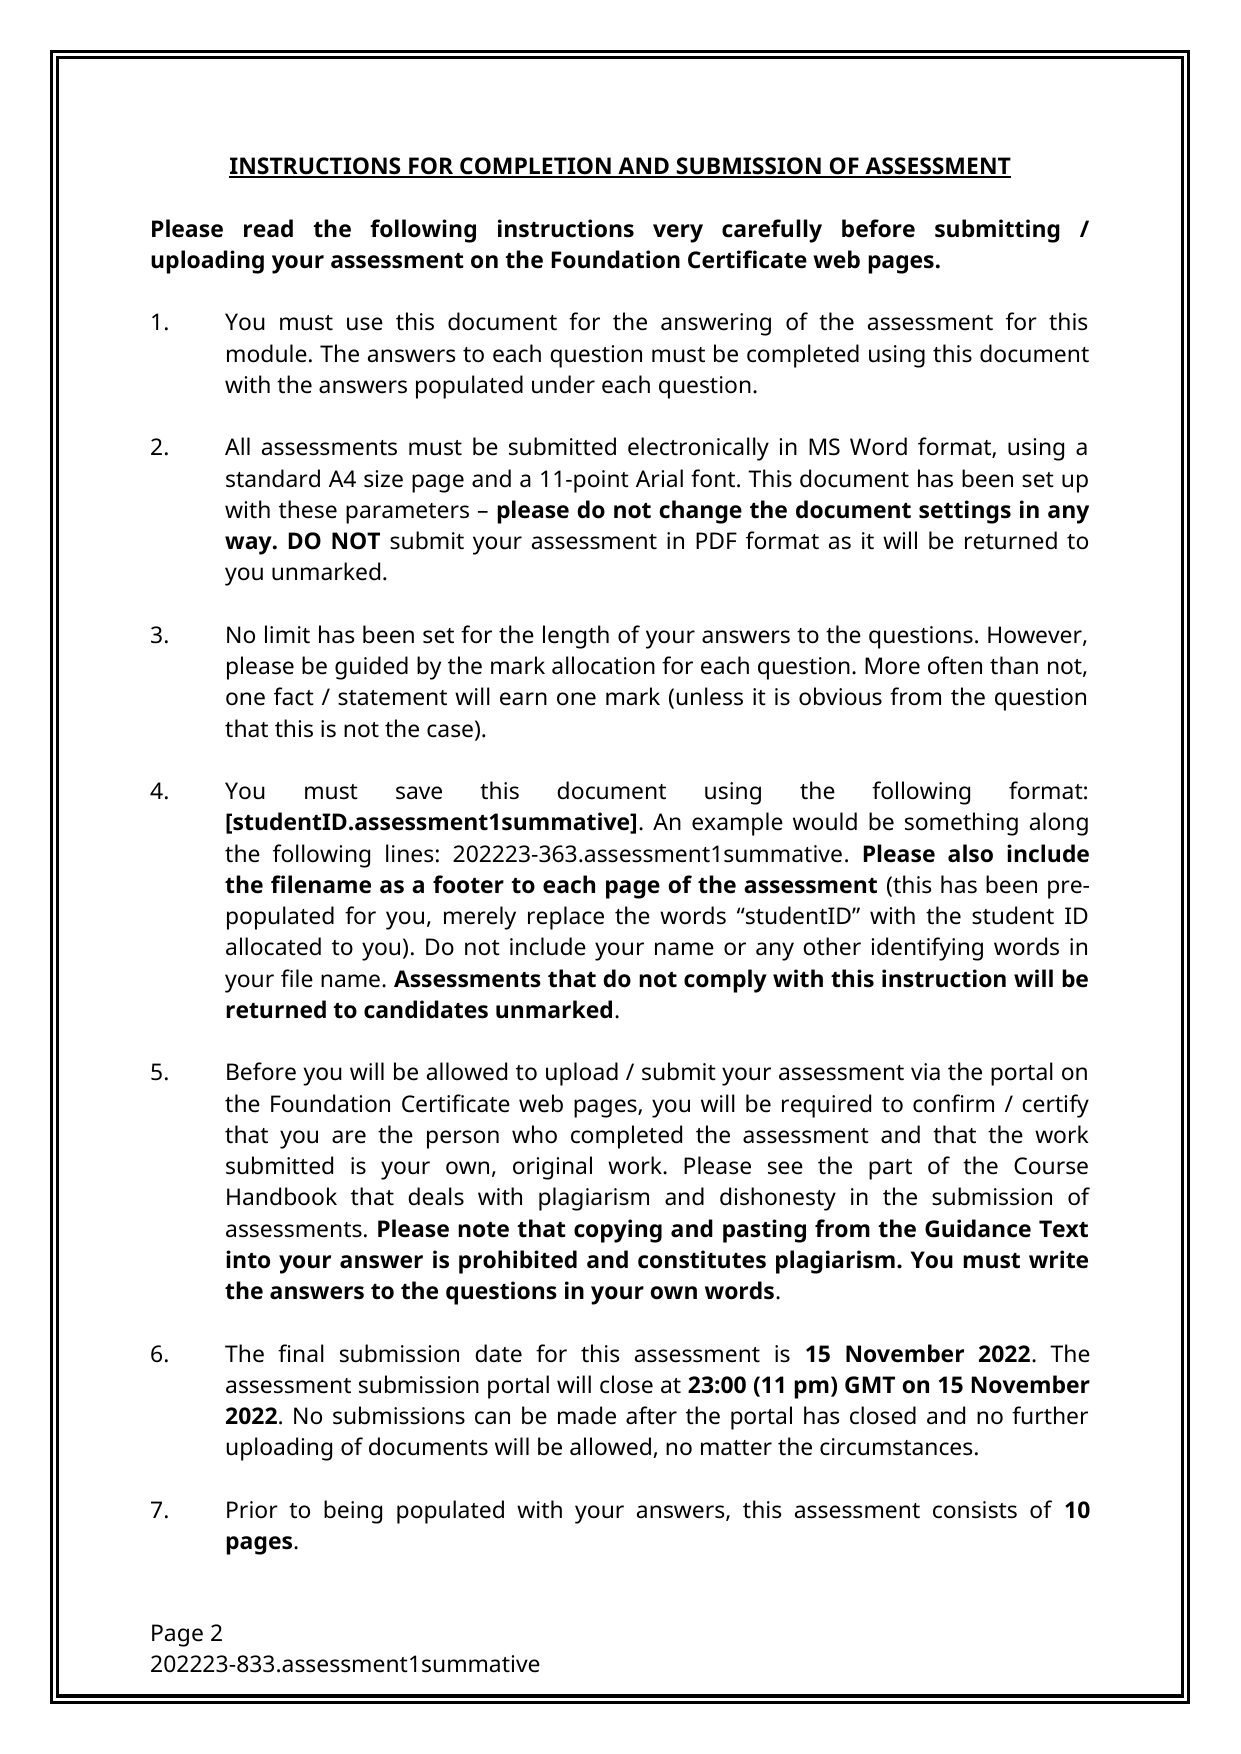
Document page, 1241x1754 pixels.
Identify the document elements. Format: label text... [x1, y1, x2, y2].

text Please read the following instructions very carefully before submitting / uploading your assessment on the Foundation Certificate web pages. [150, 212, 1090, 275]
text INSTRUCTIONS FOR COMPLETION AND SUBMISSION OF ASSESSMENT [150, 150, 1090, 181]
text 4. You must save this document using the following format: [studentID.assessment1summative]. An example would be something along the following lines: 202223-363.assessment1summative. Please also include the filename as a footer to each page of the assessment (this has been pre-populated for you, merely replace the words “studentID” with the student ID allocated to you). Do not include your name or any other identifying words in your file name. Assessments that do not comply with this instruction will be returned to candidates unmarked. [150, 775, 1090, 1025]
text 7. Prior to being populated with your answers, this assessment consists of 10 pages. [150, 1494, 1090, 1556]
text 3. No limit has been set for the length of your answers to the questions. However, please be guided by the mark allocation for each question. More often than not, one fact / statement will earn one mark (unless it is obvious from the question that this is not the case). [150, 619, 1090, 744]
text 2. All assessments must be submitted electronically in MS Word format, using a standard A4 size page and a 11-point Arial font. This document has been set up with these parameters – please do not change the document settings in any way. DO NOT submit your assessment in PDF format as it will be returned to you unmarked. [150, 431, 1090, 587]
text 1. You must use this document for the answering of the assessment for this module. The answers to each question must be completed using this document with the answers populated under each question. [150, 306, 1090, 400]
text 6. The final submission date for this assessment is 15 November 2022. The assessment submission portal will close at 23:00 (11 pm) GMT on 15 November 2022. No submissions can be made after the portal has closed and no further uploading of documents will be allowed, no matter the circumstances. [150, 1337, 1090, 1462]
text 5. Before you will be allowed to upload / submit your assessment via the portal on the Foundation Certificate web pages, you will be required to confirm / certify that you are the person who completed the assessment and that the work submitted is your own, original work. Please see the part of the Course Handbook that deals with plagiarism and dishonesty in the submission of assessments. Please note that copying and pasting from the Guidance Text into your answer is prohibited and constitutes plagiarism. You must write the answers to the questions in your own words. [150, 1056, 1090, 1306]
